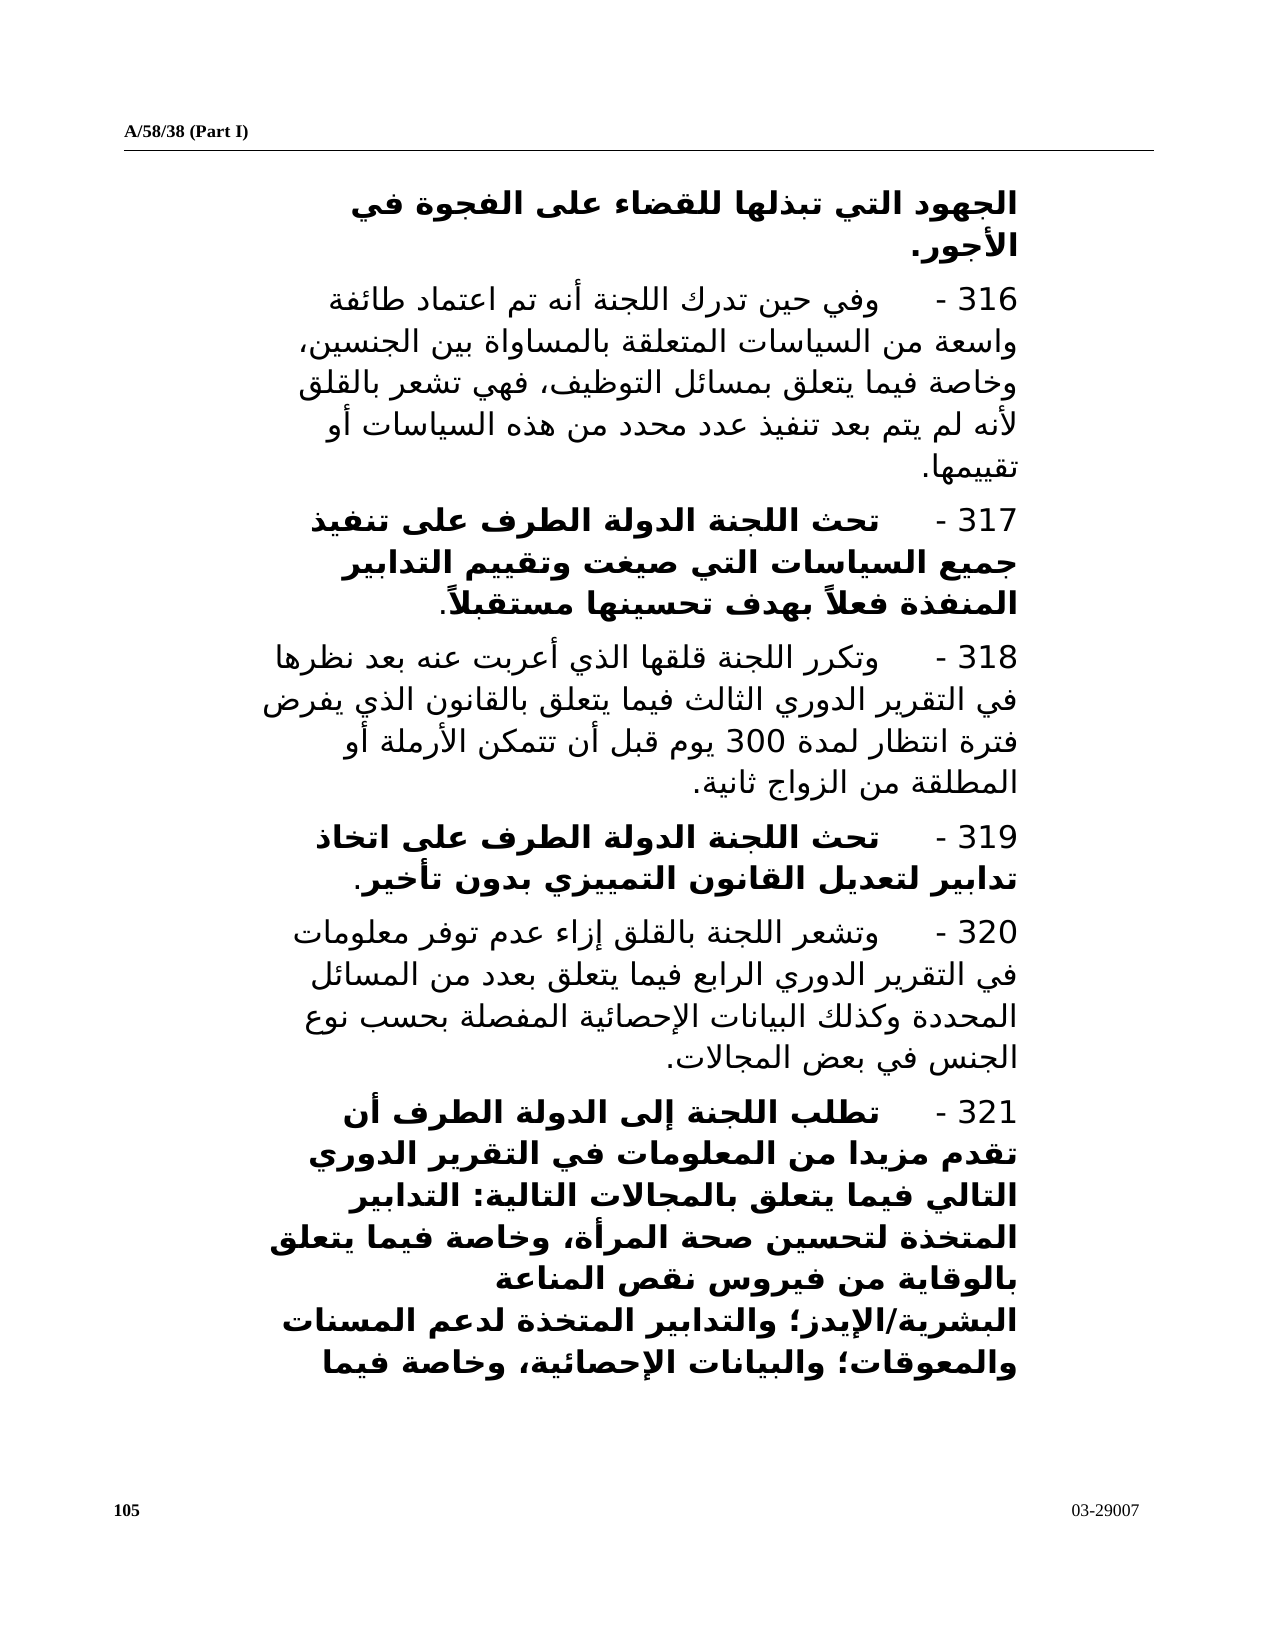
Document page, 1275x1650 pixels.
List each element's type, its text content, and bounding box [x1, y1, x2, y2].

text 318 - وتكرر اللجنة قلقها الذي أعربت عنه بعد نظرها في التقرير الدوري الثالث فيما يتعلق بالقانون الذي يفرض فترة انتظار لمدة 300 يوم قبل أن تتمكن الأرملة أو المطلقة من الزواج ثانية. [256, 636, 1018, 802]
text 320 - وتشعر اللجنة بالقلق إزاء عدم توفر معلومات في التقرير الدوري الرابع فيما يتعلق بعدد من المسائل المحددة وكذلك البيانات الإحصائية المفصلة بحسب نوع الجنس في بعض المجالات. [256, 911, 1018, 1077]
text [256, 181, 1018, 265]
text 319 - تحث اللجنة الدولة الطرف على اتخاذ تدابير لتعديل القانون التمييزي بدون تأخير. [256, 815, 1018, 898]
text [256, 1090, 1018, 1381]
text 317 - تحث اللجنة الدولة الطرف على تنفيذ جميع السياسات التي صيغت وتقييم التدابير المنفذة فعلاً بهدف تحسينها مستقبلاً. [256, 498, 1018, 623]
text 316 - وفي حين تدرك اللجنة أنه تم اعتماد طائفة واسعة من السياسات المتعلقة بالمساواة بين الجنسين، وخاصة فيما يتعلق بمسائل التوظيف، فهي تشعر بالقلق لأنه لم يتم بعد تنفيذ عدد محدد من هذه السياسات أو تقييمها. [256, 277, 1018, 486]
